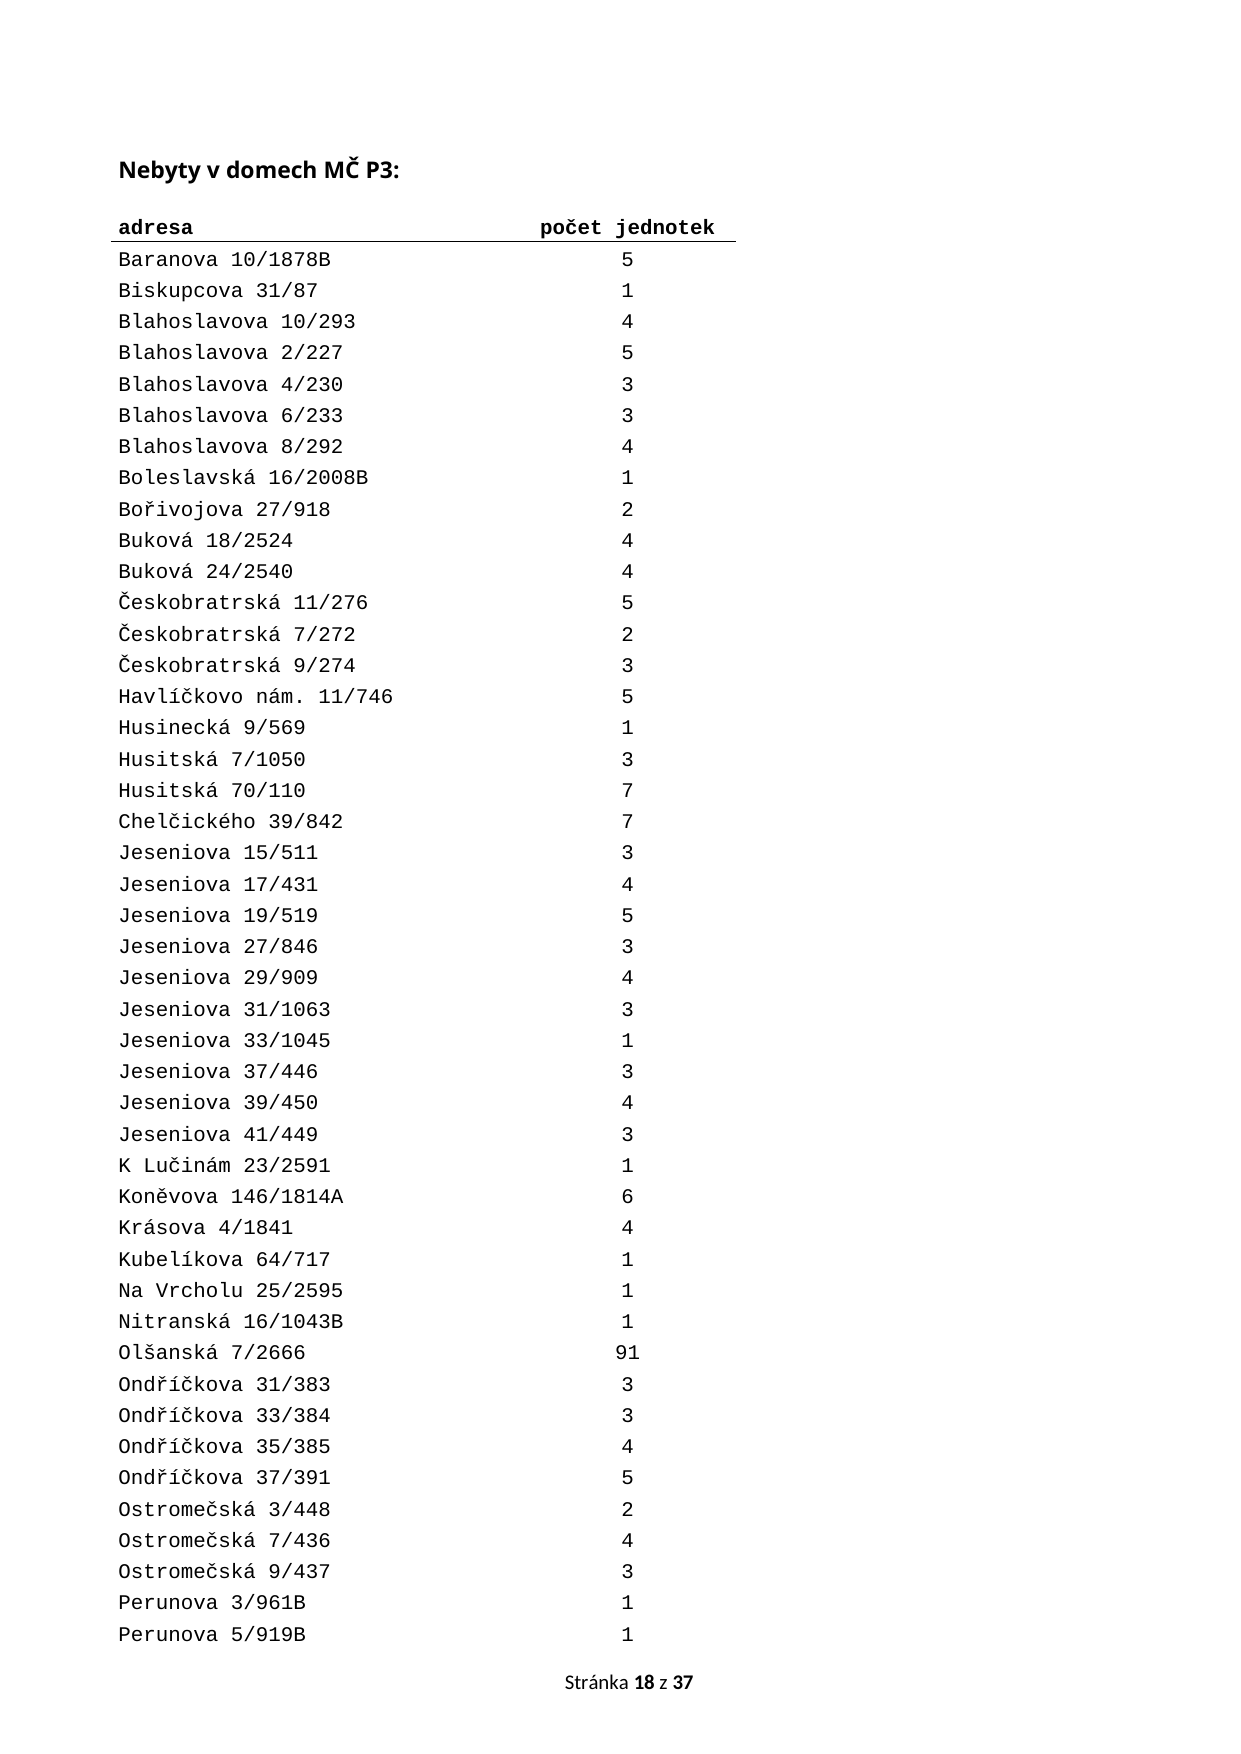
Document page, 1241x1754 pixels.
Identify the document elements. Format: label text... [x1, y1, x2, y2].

table_cell Buková 24/2540 [111, 554, 519, 585]
table_cell Na Vrcholu 25/2595 [111, 1272, 519, 1303]
table_cell Ondříčkova 33/384 [111, 1397, 519, 1428]
table_cell 2 [519, 491, 736, 522]
table_cell Českobratrská 11/276 [111, 585, 519, 616]
table_cell Nitranská 16/1043B [111, 1304, 519, 1335]
table_cell Jeseniova 37/446 [111, 1054, 519, 1085]
table_cell 3 [519, 835, 736, 866]
table_cell 3 [519, 741, 736, 772]
table_cell 1 [519, 1241, 736, 1272]
table_cell Havlíčkovo nám. 11/746 [111, 679, 519, 710]
table_cell 1 [519, 710, 736, 741]
table_cell Koněvova 146/1814A [111, 1179, 519, 1210]
table_cell 91 [519, 1335, 736, 1366]
table_cell Baranova 10/1878B [111, 242, 519, 272]
table_cell Husinecká 9/569 [111, 710, 519, 741]
table_cell Jeseniova 29/909 [111, 960, 519, 991]
table_cell 3 [519, 366, 736, 397]
table_header adresa [111, 210, 519, 241]
table_cell 1 [519, 1147, 736, 1178]
table_cell Jeseniova 27/846 [111, 929, 519, 960]
table_cell 5 [519, 1460, 736, 1491]
table_cell 1 [519, 272, 736, 303]
table_cell Ostromečská 9/437 [111, 1554, 519, 1585]
table_cell Českobratrská 9/274 [111, 647, 519, 678]
table_cell Jeseniova 17/431 [111, 866, 519, 897]
table_cell Boleslavská 16/2008B [111, 460, 519, 491]
table_cell Jeseniova 15/511 [111, 835, 519, 866]
table_cell 3 [519, 1366, 736, 1397]
table_cell Jeseniova 33/1045 [111, 1022, 519, 1053]
table_cell 5 [519, 679, 736, 710]
table_cell Perunova 5/919B [111, 1616, 519, 1647]
table_cell Jeseniova 31/1063 [111, 991, 519, 1022]
table_cell 4 [519, 1085, 736, 1116]
table_cell 1 [519, 1616, 736, 1647]
table_cell 3 [519, 647, 736, 678]
table_cell 3 [519, 929, 736, 960]
table_cell Jeseniova 41/449 [111, 1116, 519, 1147]
table_cell 5 [519, 897, 736, 928]
table_cell 3 [519, 1397, 736, 1428]
text Nebyty v domech MČ P3: [118, 154, 1140, 186]
table_cell 3 [519, 1054, 736, 1085]
table_cell 4 [519, 429, 736, 460]
table_cell 2 [519, 616, 736, 647]
table_header počet jednotek [519, 210, 736, 241]
table_cell 4 [519, 866, 736, 897]
table_cell Bořivojova 27/918 [111, 491, 519, 522]
table_cell K Lučinám 23/2591 [111, 1147, 519, 1178]
table_cell 5 [519, 585, 736, 616]
table_cell Blahoslavova 2/227 [111, 335, 519, 366]
table_cell 1 [519, 1272, 736, 1303]
table_cell Ondříčkova 35/385 [111, 1429, 519, 1460]
table_cell 1 [519, 1304, 736, 1335]
table_cell Perunova 3/961B [111, 1585, 519, 1616]
table_cell 3 [519, 991, 736, 1022]
table_cell 4 [519, 1429, 736, 1460]
table_cell Husitská 70/110 [111, 772, 519, 803]
table_cell Chelčického 39/842 [111, 804, 519, 835]
table_cell Kubelíkova 64/717 [111, 1241, 519, 1272]
table_cell Olšanská 7/2666 [111, 1335, 519, 1366]
table_cell 4 [519, 960, 736, 991]
table_cell 4 [519, 1522, 736, 1553]
table_cell Husitská 7/1050 [111, 741, 519, 772]
table_cell 3 [519, 1554, 736, 1585]
table_cell Ondříčkova 37/391 [111, 1460, 519, 1491]
table_cell Blahoslavova 10/293 [111, 304, 519, 335]
table_cell 2 [519, 1491, 736, 1522]
table_cell 7 [519, 804, 736, 835]
table_cell 6 [519, 1179, 736, 1210]
table_cell 3 [519, 1116, 736, 1147]
table_cell 1 [519, 1022, 736, 1053]
table_cell 4 [519, 522, 736, 553]
table_cell 4 [519, 554, 736, 585]
table_cell Blahoslavova 4/230 [111, 366, 519, 397]
table_cell 5 [519, 335, 736, 366]
table_cell 5 [519, 242, 736, 272]
table_cell Biskupcova 31/87 [111, 272, 519, 303]
table_cell Jeseniova 39/450 [111, 1085, 519, 1116]
table_cell Krásova 4/1841 [111, 1210, 519, 1241]
table_cell 1 [519, 460, 736, 491]
table_cell Ostromečská 3/448 [111, 1491, 519, 1522]
table_cell Českobratrská 7/272 [111, 616, 519, 647]
table_cell Blahoslavova 6/233 [111, 397, 519, 428]
table_cell Buková 18/2524 [111, 522, 519, 553]
table_cell Ondříčkova 31/383 [111, 1366, 519, 1397]
table_cell 7 [519, 772, 736, 803]
table_cell 4 [519, 304, 736, 335]
table_cell 4 [519, 1210, 736, 1241]
table_cell Blahoslavova 8/292 [111, 429, 519, 460]
table_cell 3 [519, 397, 736, 428]
table_cell Ostromečská 7/436 [111, 1522, 519, 1553]
table_cell 1 [519, 1585, 736, 1616]
table_cell Jeseniova 19/519 [111, 897, 519, 928]
